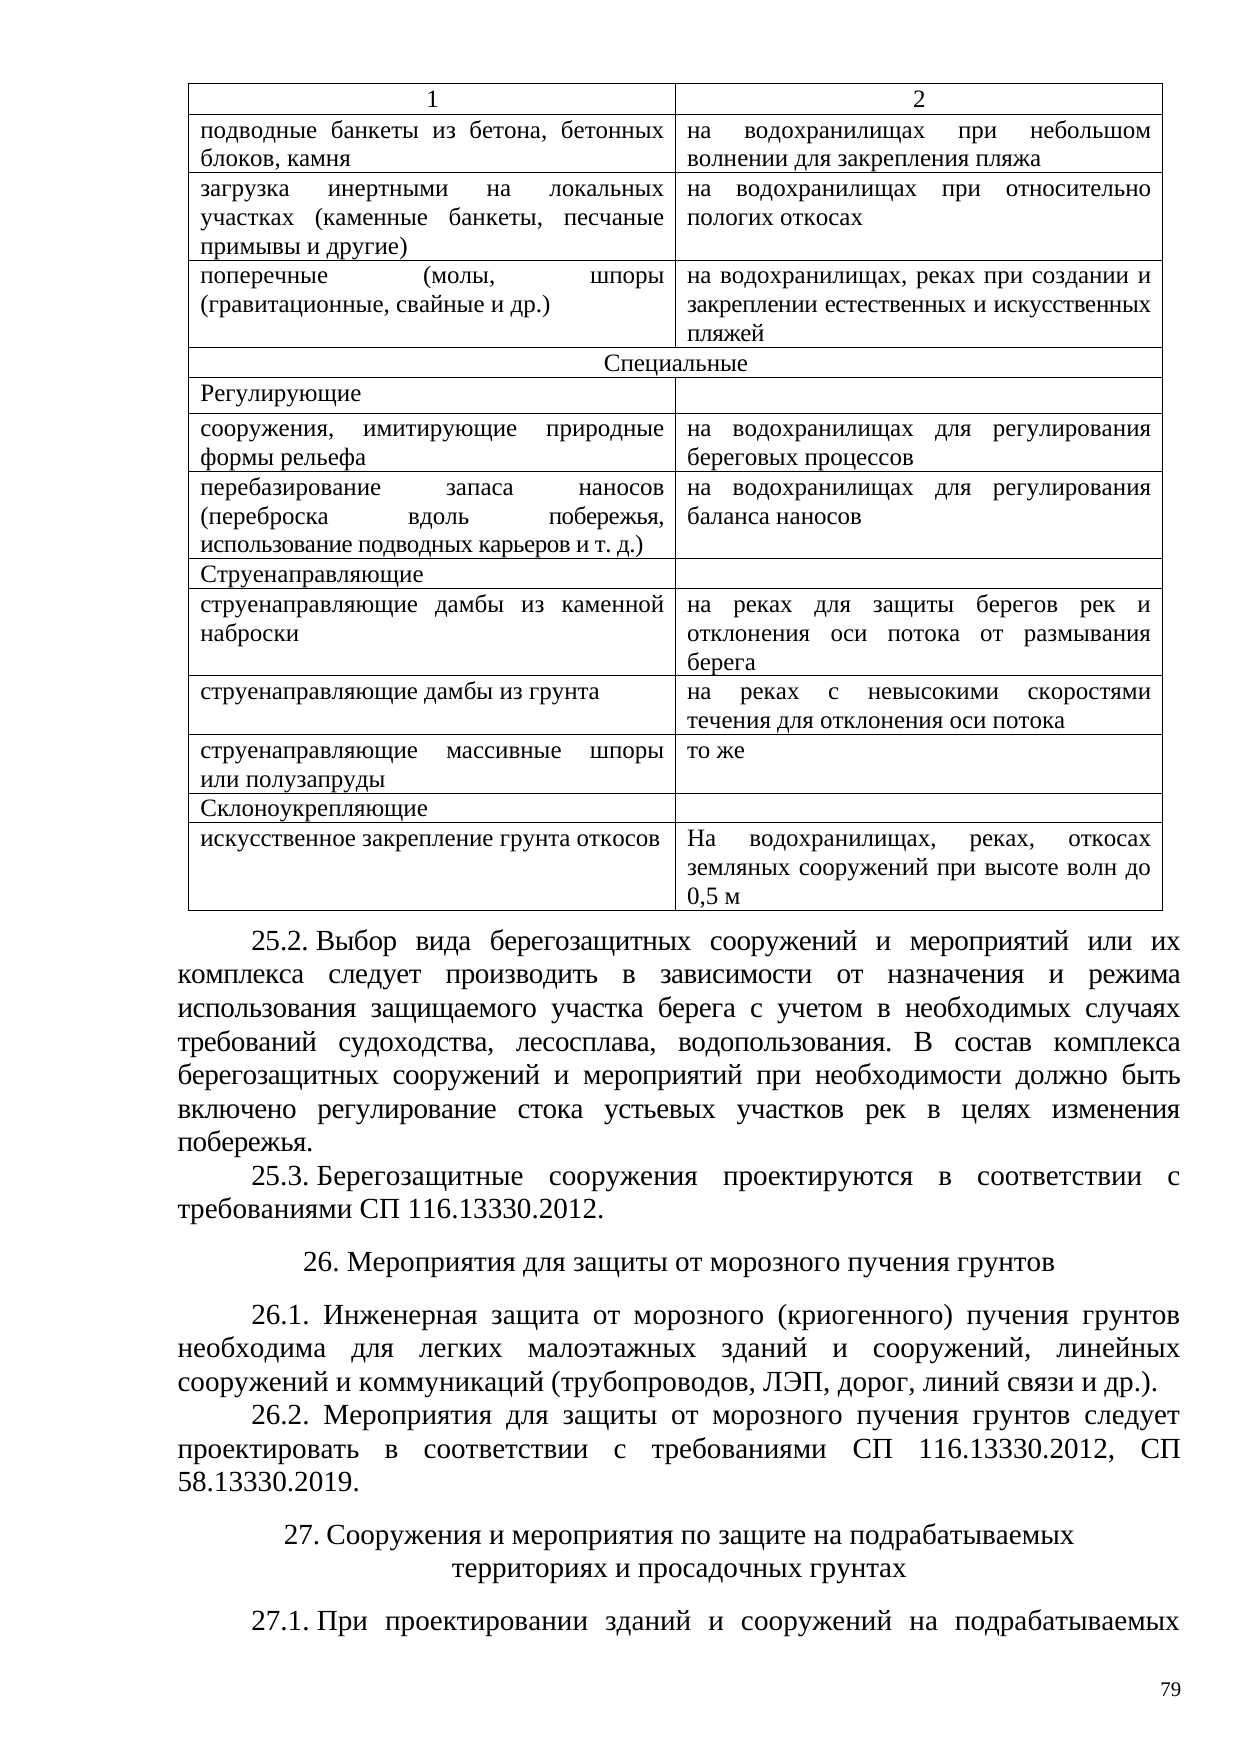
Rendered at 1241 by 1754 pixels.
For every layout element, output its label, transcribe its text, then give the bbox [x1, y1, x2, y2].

table_header 2 [676, 84, 1162, 114]
text 25.3. Берегозащитные сооружения проектируются в соответствии с требованиями СП 116.13330.2012. [177, 1158, 1181, 1225]
table_cell сооружения, имитирующие природные формы рельефа [189, 414, 675, 471]
table_cell Струенаправляющие [189, 559, 675, 588]
table_header 1 [189, 84, 675, 114]
table_cell струенаправляющие дамбы из каменной наброски [189, 589, 675, 675]
table_cell на водохранилищах для регулирования береговых процессов [676, 414, 1162, 471]
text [177, 1603, 1181, 1637]
text территориях и просадочных грунтах [177, 1551, 1181, 1584]
table_cell Регулирующие [189, 378, 675, 412]
table_cell поперечные (молы, шпоры (гравитационные, свайные и др.) [189, 261, 675, 347]
table_cell [676, 794, 1162, 822]
text 27. Сооружения и мероприятия по защите на подрабатываемых [177, 1517, 1181, 1551]
text 26.2. Мероприятия для защиты от морозного пучения грунтов следует проектировать в соответствии с требованиями СП 116.13330.2012, СП 58.13330.2019. [177, 1397, 1181, 1498]
text 25.2. Выбор вида берегозащитных сооружений и мероприятий или их комплекса следует производить в зависимости от назначения и режима использования защищаемого участка берега с учетом в необходимых случаях требований судоходства, лесосплава, водопользования. В состав комплекса берегозащитных сооружений и мероприятий при необходимости должно быть включено регулирование стока устьевых участков рек в целях изменения побережья. [177, 923, 1181, 1158]
table_cell подводные банкеты из бетона, бетонных блоков, камня [189, 115, 675, 172]
table_cell на водохранилищах, реках при создании и закреплении естественных и искусственных пляжей [676, 261, 1162, 347]
table_cell искусственное закрепление грунта откосов [189, 823, 675, 909]
table_cell перебазирование запаса наносов (переброска вдоль побережья, использование подводных карьеров и т. д.) [189, 472, 675, 558]
text 26. Мероприятия для защиты от морозного пучения грунтов [177, 1244, 1181, 1278]
table_cell то же [676, 735, 1162, 792]
table_cell на реках для защиты берегов рек и отклонения оси потока от размывания берега [676, 589, 1162, 675]
table_cell струенаправляющие дамбы из грунта [189, 676, 675, 734]
table_cell Склоноукрепляющие [189, 794, 675, 822]
table_cell струенаправляющие массивные шпоры или полузапруды [189, 735, 675, 792]
table_cell На водохранилищах, реках, откосах земляных сооружений при высоте волн до 0,5 м [676, 823, 1162, 909]
text 26.1. Инженерная защита от морозного (криогенного) пучения грунтов необходима для легких малоэтажных зданий и сооружений, линейных сооружений и коммуникаций (трубопроводов, ЛЭП, дорог, линий связи и др.). [177, 1297, 1181, 1397]
table_cell Специальные [189, 348, 1162, 377]
table_cell [676, 378, 1162, 412]
table_cell загрузка инертными на локальных участках (каменные банкеты, песчаные примывы и другие) [189, 173, 675, 259]
table_cell на водохранилищах при небольшом волнении для закрепления пляжа [676, 115, 1162, 172]
table_cell [676, 559, 1162, 588]
table_cell на водохранилищах для регулирования баланса наносов [676, 472, 1162, 558]
table_cell на водохранилищах при относительно пологих откосах [676, 173, 1162, 259]
table_cell на реках с невысокими скоростями течения для отклонения оси потока [676, 676, 1162, 734]
